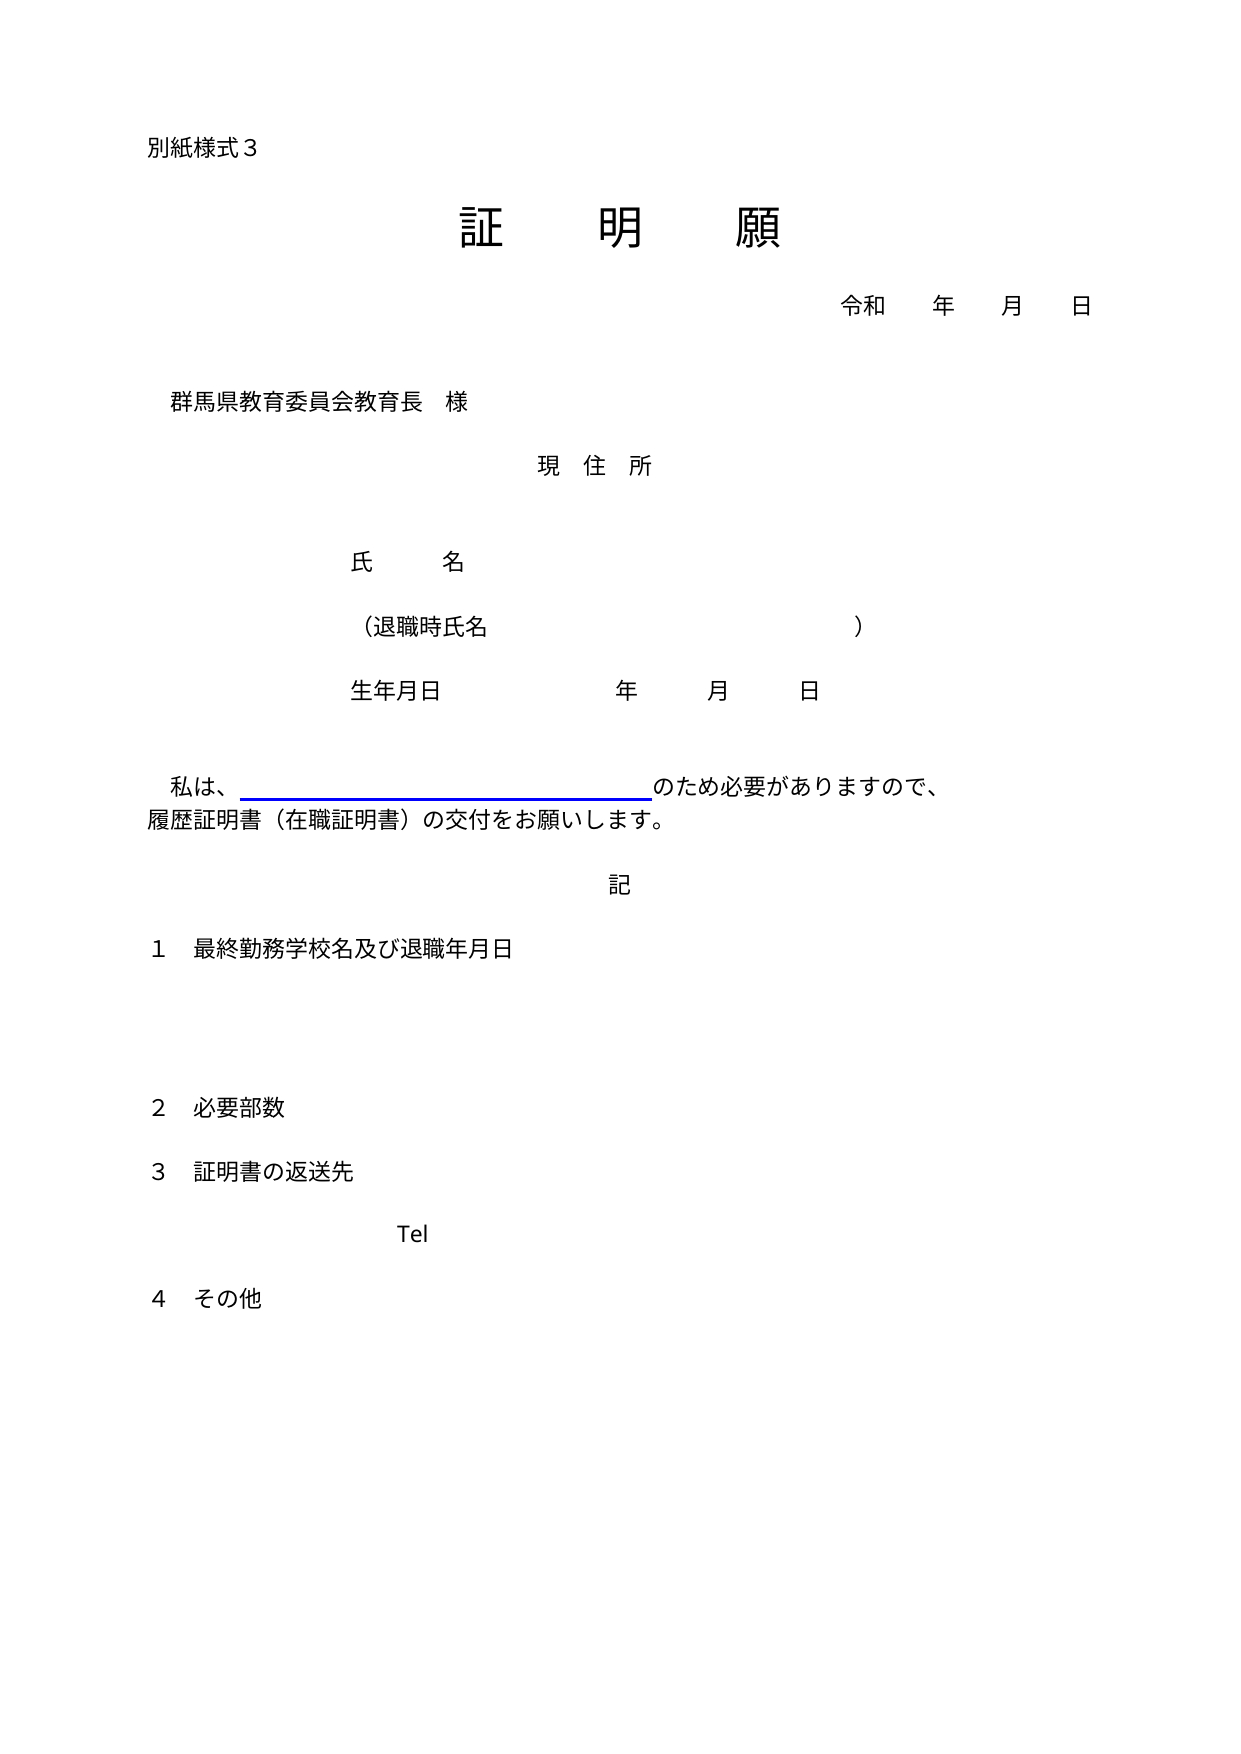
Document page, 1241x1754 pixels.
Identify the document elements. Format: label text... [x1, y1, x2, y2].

text 私は、 のため必要がありますので、 [148, 769, 1092, 802]
text 記 [148, 867, 1092, 900]
text ２ 必要部数 [148, 1089, 1092, 1123]
text 現 住 所 [148, 448, 1092, 481]
text （退職時氏名 ） [148, 608, 1092, 642]
text 履歴証明書（在職証明書）の交付をお願いします。 [148, 802, 1092, 836]
text 群馬県教育委員会教育長 様 [148, 384, 1092, 417]
text １ 最終勤務学校名及び退職年月日 [148, 931, 1092, 964]
text Tel [148, 1218, 1092, 1250]
text 証 明 願 [148, 194, 1092, 257]
text 令和 年 月 日 [148, 288, 1092, 321]
text ３ 証明書の返送先 [148, 1154, 1092, 1187]
text 生年月日 年 月 日 [148, 673, 1092, 706]
text 氏 名 [148, 544, 1092, 577]
text 別紙様式３ [148, 130, 1092, 163]
text ４ その他 [148, 1281, 1092, 1314]
